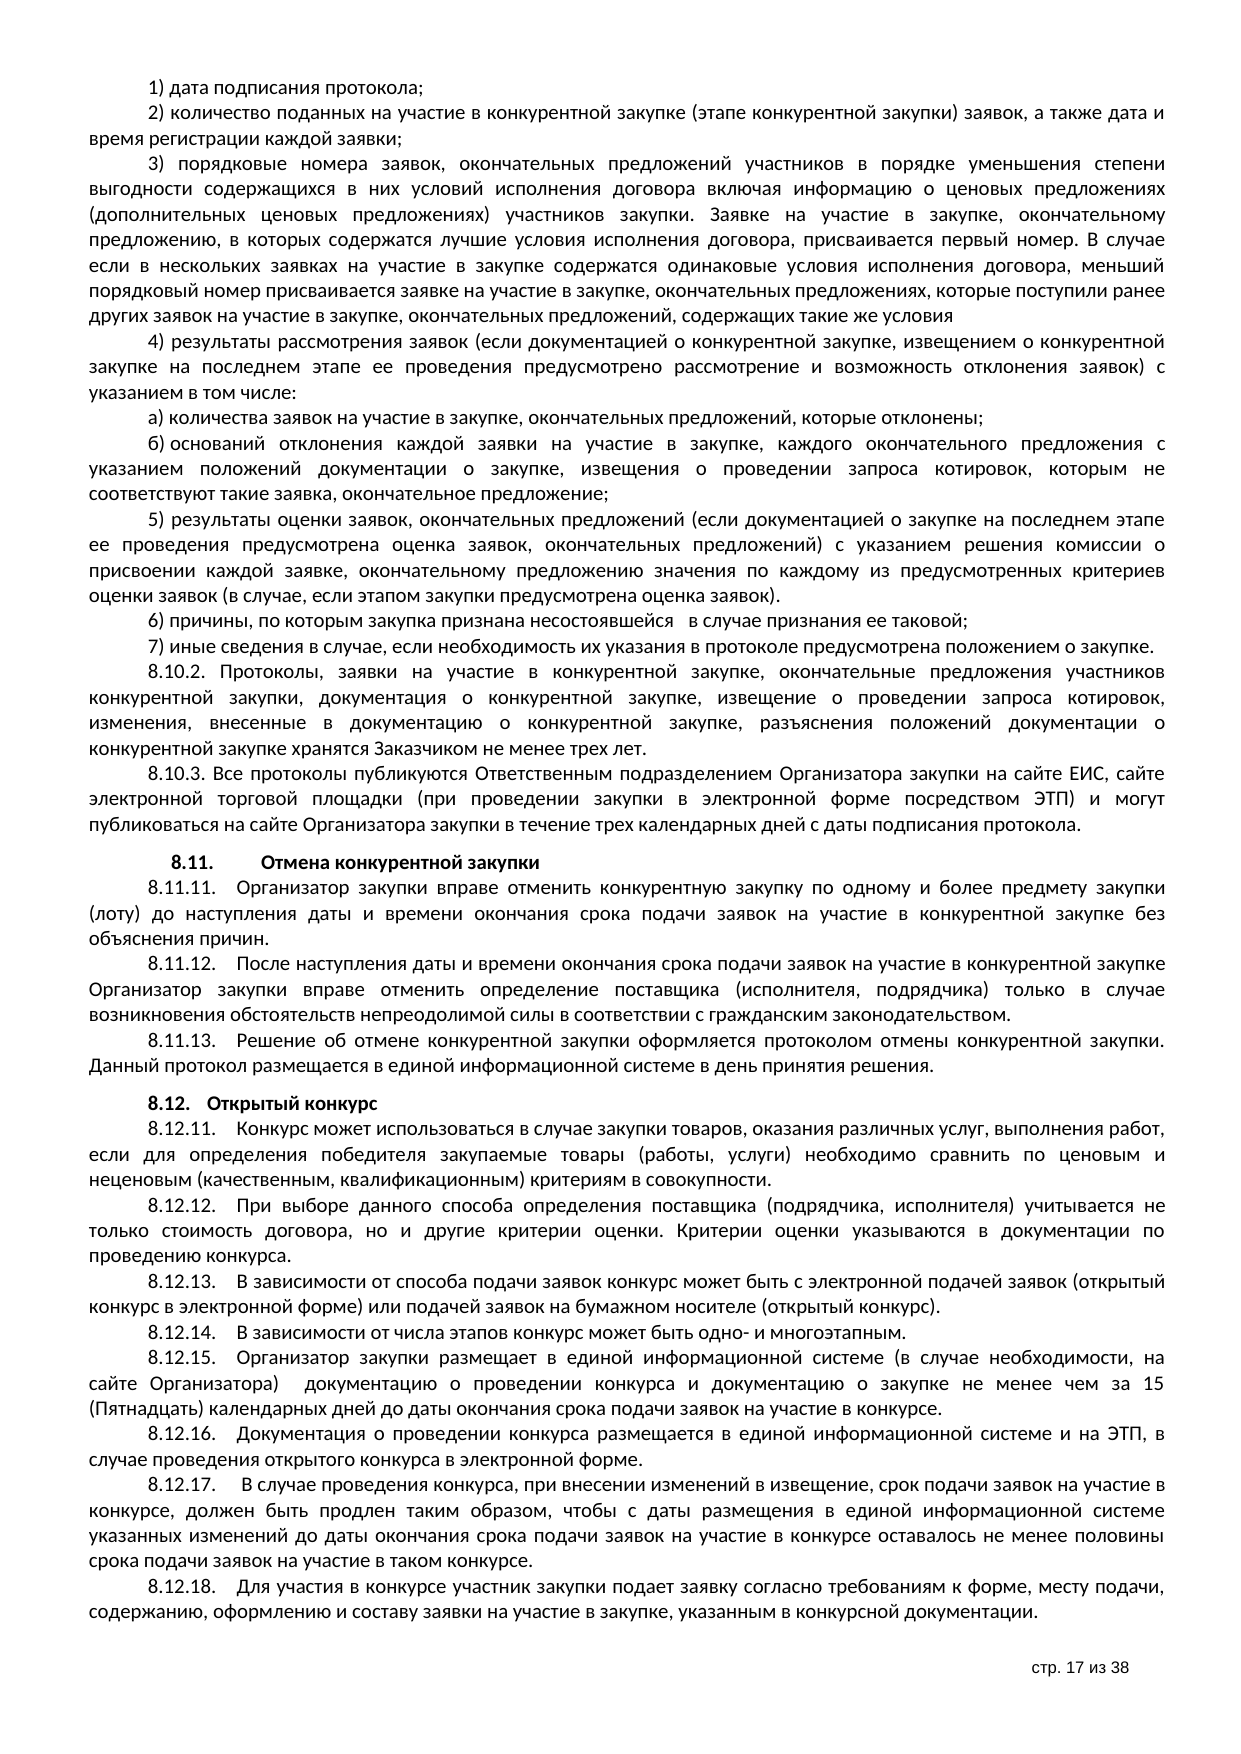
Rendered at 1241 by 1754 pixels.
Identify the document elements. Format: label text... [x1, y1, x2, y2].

text 2) количество поданных на участие в конкурентной закупке (этапе конкурентной закупки) заявок, а также дата и время регистрации каждой заявки; [89, 99, 1167, 150]
text б) оснований отклонения каждой заявки на участие в закупке, каждого окончательного предложения с указанием положений документации о закупке, извещения о проведении запроса котировок, которым не соответствуют такие заявка, окончательное предложение; [89, 430, 1167, 506]
text 4) результаты рассмотрения заявок (если документацией о конкурентной закупке, извещением о конкурентной закупке на последнем этапе ее проведения предусмотрено рассмотрение и возможность отклонения заявок) с указанием в том числе: [89, 328, 1167, 404]
list В случае проведения конкурса, при внесении изменений в извещение, срок подачи заявок на участие в конкурсе, должен быть продлен таким образом, чтобы с даты размещения в единой информационной системе указанных изменений до даты окончания срока подачи заявок на участие в конкурсе оставалось не менее половины срока подачи заявок на участие в таком конкурсе. [89, 1471, 1167, 1573]
list Открытый конкурс [89, 1090, 1167, 1116]
list Отмена конкурентной закупки [171, 849, 1167, 874]
text 7) иные сведения в случае, если необходимость их указания в протоколе предусмотрена положением о закупке. [89, 633, 1167, 658]
list В зависимости от числа этапов конкурс может быть одно- и многоэтапным. [89, 1319, 1167, 1344]
list Решение об отмене конкурентной закупки оформляется протоколом отмены конкурентной закупки. Данный протокол размещается в единой информационной системе в день принятия решения. [89, 1027, 1167, 1078]
list Документация о проведении конкурса размещается в единой информационной системе и на ЭТП, в случае проведения открытого конкурса в электронной форме. [89, 1421, 1167, 1471]
text а) количества заявок на участие в закупке, окончательных предложений, которые отклонены; [89, 404, 1167, 430]
text 5) результаты оценки заявок, окончательных предложений (если документацией о закупке на последнем этапе ее проведения предусмотрена оценка заявок, окончательных предложений) с указанием решения комиссии о присвоении каждой заявке, окончательному предложению значения по каждому из предусмотренных критериев оценки заявок (в случае, если этапом закупки предусмотрена оценка заявок). [89, 506, 1167, 608]
text 6) причины, по которым закупка признана несостоявшейся в случае признания ее таковой; [89, 608, 1167, 633]
text 8.10.3. Все протоколы публикуются Ответственным подразделением Организатора закупки на сайте ЕИС, сайте электронной торговой площадки (при проведении закупки в электронной форме посредством ЭТП) и могут публиковаться на сайте Организатора закупки в течение трех календарных дней с даты подписания протокола. [89, 760, 1167, 836]
list При выборе данного способа определения поставщика (подрядчика, исполнителя) учитывается не только стоимость договора, но и другие критерии оценки. Критерии оценки указываются в документации по проведению конкурса. [89, 1192, 1167, 1268]
list После наступления даты и времени окончания срока подачи заявок на участие в конкурентной закупке Организатор закупки вправе отменить определение поставщика (исполнителя, подрядчика) только в случае возникновения обстоятельств непреодолимой силы в соответствии с гражданским законодательством. [89, 951, 1167, 1027]
list В зависимости от способа подачи заявок конкурс может быть с электронной подачей заявок (открытый конкурс в электронной форме) или подачей заявок на бумажном носителе (открытый конкурс). [89, 1268, 1167, 1319]
text 1) дата подписания протокола; [89, 74, 1167, 99]
list Для участия в конкурсе участник закупки подает заявку согласно требованиям к форме, месту подачи, содержанию, оформлению и составу заявки на участие в закупке, указанным в конкурсной документации. [89, 1573, 1167, 1624]
list Организатор закупки размещает в единой информационной системе (в случае необходимости, на сайте Организатора) документацию о проведении конкурса и документацию о закупке не менее чем за 15 (Пятнадцать) календарных дней до даты окончания срока подачи заявок на участие в конкурсе. [89, 1344, 1167, 1421]
text 3) порядковые номера заявок, окончательных предложений участников в порядке уменьшения степени выгодности содержащихся в них условий исполнения договора включая информацию о ценовых предложениях (дополнительных ценовых предложениях) участников закупки. Заявке на участие в закупке, окончательному предложению, в которых содержатся лучшие условия исполнения договора, присваивается первый номер. В случае если в нескольких заявках на участие в закупке содержатся одинаковые условия исполнения договора, меньший порядковый номер присваивается заявке на участие в закупке, окончательных предложениях, которые поступили ранее других заявок на участие в закупке, окончательных предложений, содержащих такие же условия [89, 150, 1167, 328]
list Конкурс может использоваться в случае закупки товаров, оказания различных услуг, выполнения работ, если для определения победителя закупаемые товары (работы, услуги) необходимо сравнить по ценовым и неценовым (качественным, квалификационным) критериям в совокупности. [89, 1116, 1167, 1192]
text 8.10.2. Протоколы, заявки на участие в конкурентной закупке, окончательные предложения участников конкурентной закупки, документация о конкурентной закупке, извещение о проведении запроса котировок, изменения, внесенные в документацию о конкурентной закупке, разъяснения положений документации о конкурентной закупке хранятся Заказчиком не менее трех лет. [89, 658, 1167, 760]
list Организатор закупки вправе отменить конкурентную закупку по одному и более предмету закупки (лоту) до наступления даты и времени окончания срока подачи заявок на участие в конкурентной закупке без объяснения причин. [89, 874, 1167, 951]
